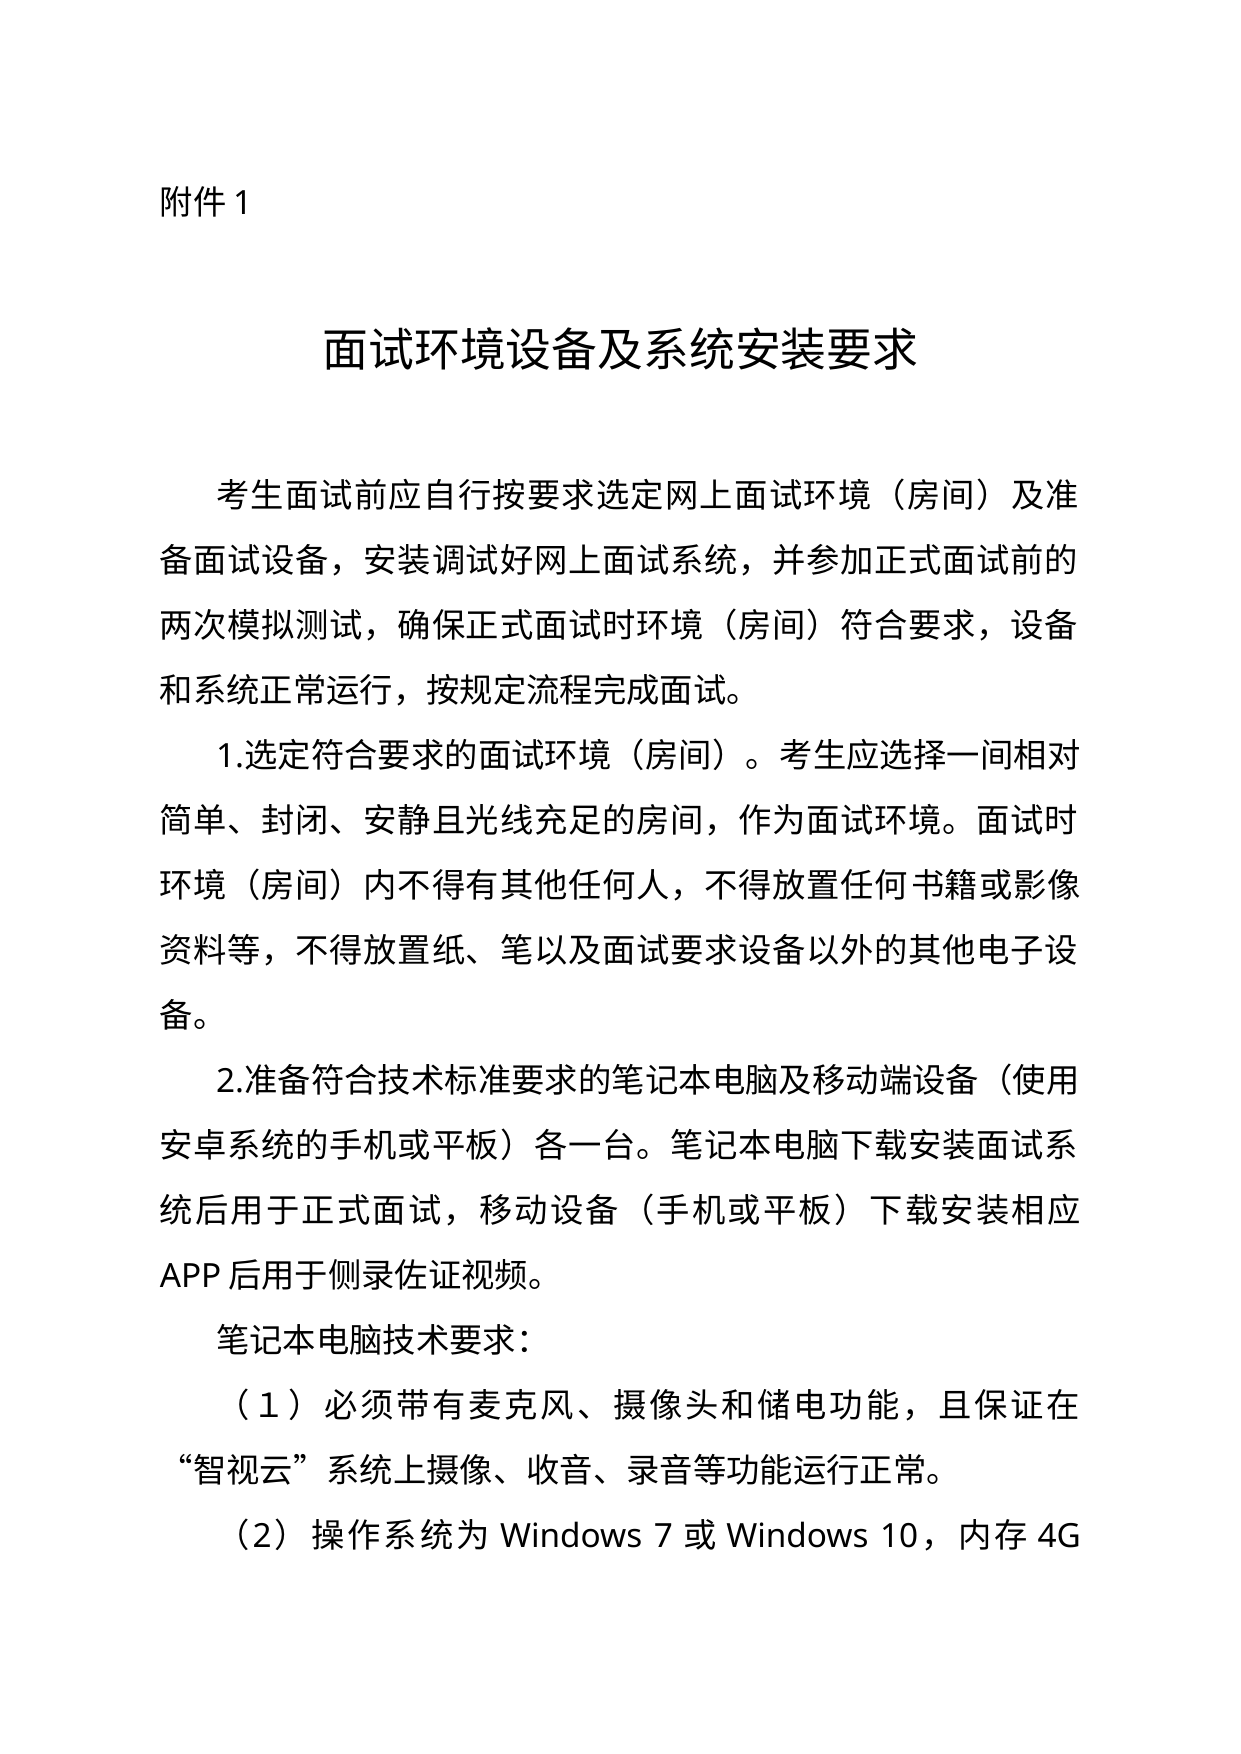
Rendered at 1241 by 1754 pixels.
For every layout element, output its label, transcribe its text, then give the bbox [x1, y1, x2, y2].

text 面试环境设备及系统安装要求 [159, 298, 1081, 395]
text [159, 1500, 1081, 1565]
text 笔记本电脑技术要求： [159, 1305, 1081, 1370]
text （１）必须带有麦克风、摄像头和储电功能，且保证在“智视云”系统上摄像、收音、录音等功能运行正常。 [159, 1370, 1081, 1500]
text 1.选定符合要求的面试环境（房间）。考生应选择一间相对简单、封闭、安静且光线充足的房间，作为面试环境。面试时环境（房间）内不得有其他任何人，不得放置任何书籍或影像资料等，不得放置纸、笔以及面试要求设备以外的其他电子设备。 [159, 720, 1081, 1045]
text 附件1 [159, 168, 1081, 233]
text 2.准备符合技术标准要求的笔记本电脑及移动端设备（使用安卓系统的手机或平板）各一台。笔记本电脑下载安装面试系统后用于正式面试，移动设备（手机或平板）下载安装相应APP后用于侧录佐证视频。 [159, 1045, 1081, 1305]
text 考生面试前应自行按要求选定网上面试环境（房间）及准备面试设备，安装调试好网上面试系统，并参加正式面试前的两次模拟测试，确保正式面试时环境（房间）符合要求，设备和系统正常运行，按规定流程完成面试。 [159, 460, 1081, 720]
